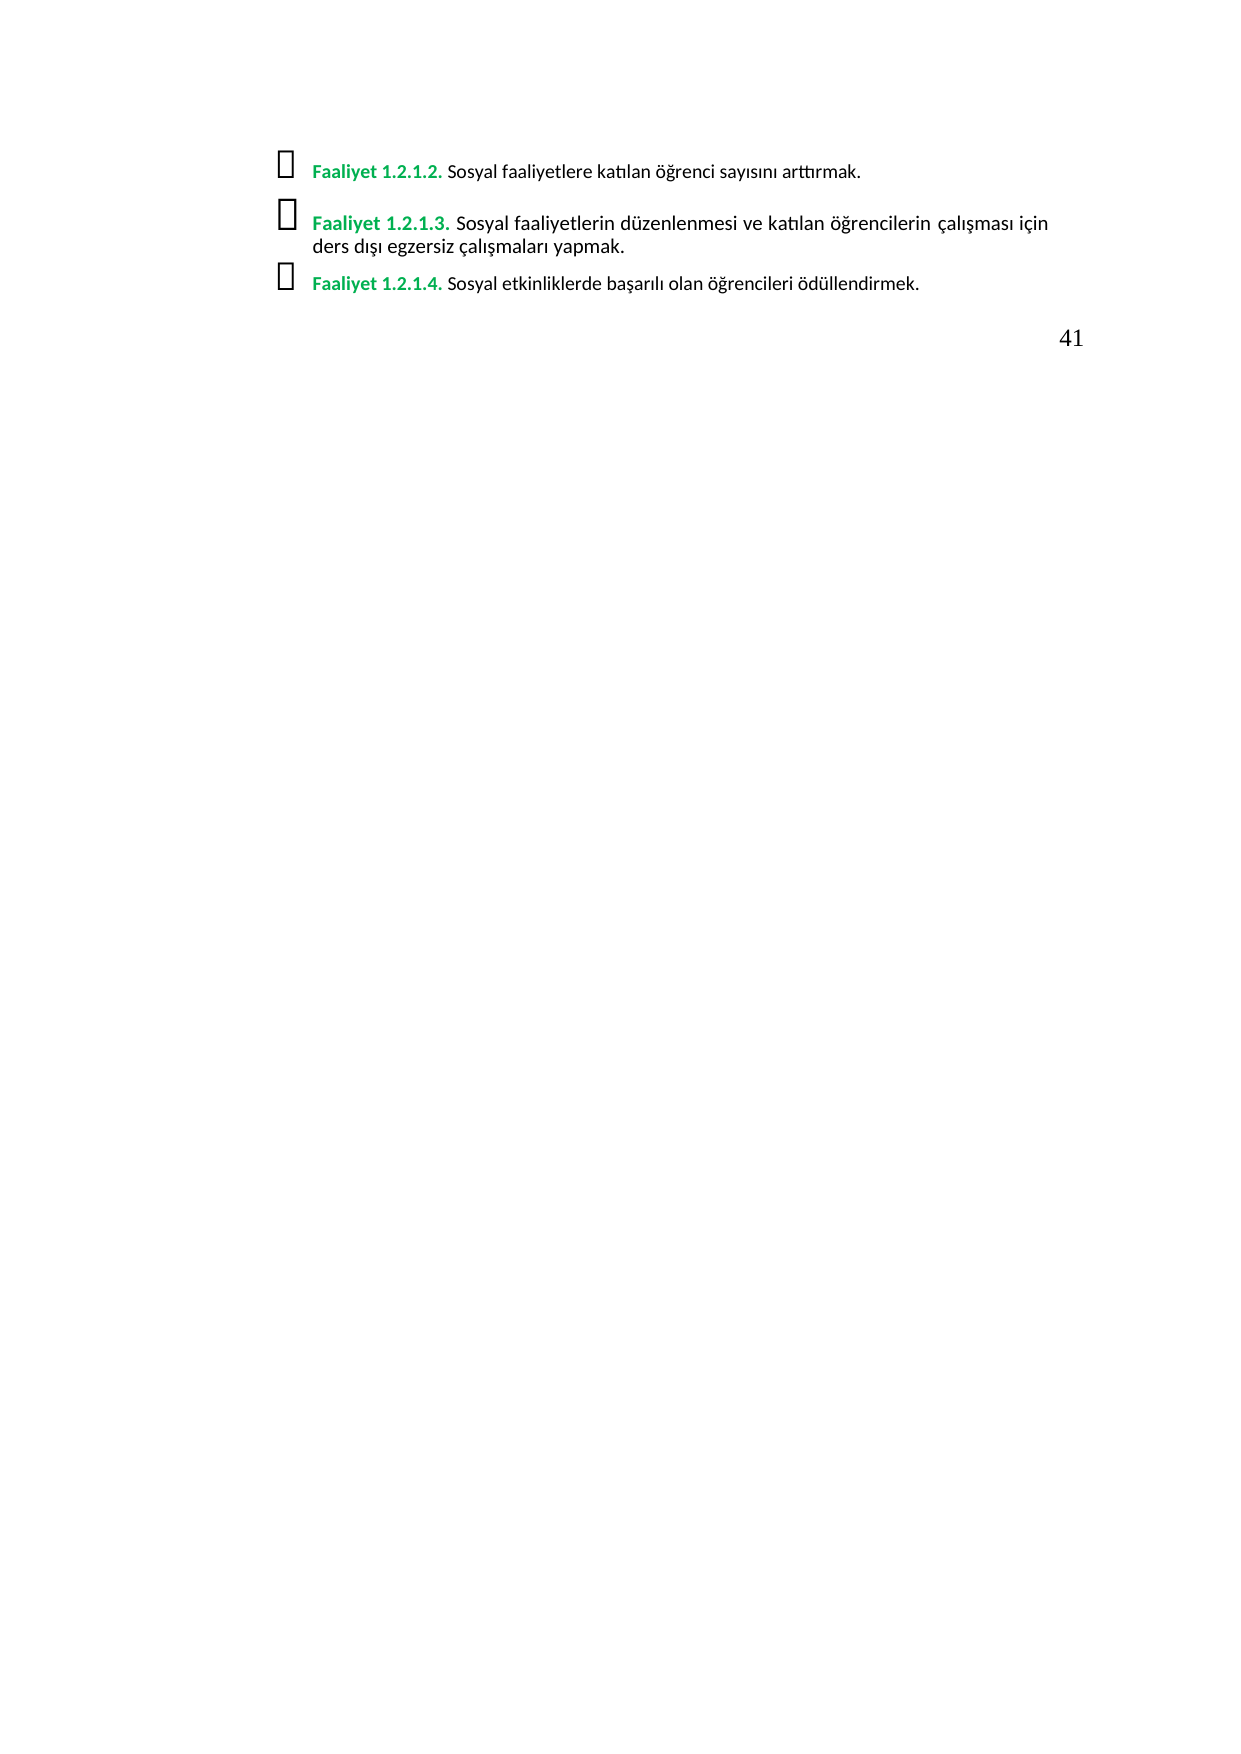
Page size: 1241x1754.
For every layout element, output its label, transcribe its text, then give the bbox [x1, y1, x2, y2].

list Faaliyet 1.2.1.3. Sosyal faaliyetlerin düzenlenmesi ve katılan öğrencilerin çalışması için ders dışı egzersiz çalışmaları yapmak. [274, 195, 1048, 259]
list Faaliyet 1.2.1.4. Sosyal etkinliklerde başarılı olan öğrencileri ödüllendirmek. [274, 259, 1084, 299]
text 4141 [579, 323, 1084, 352]
list Faaliyet 1.2.1.2. Sosyal faaliyetlere katılan öğrenci sayısını arttırmak. [274, 147, 1084, 187]
